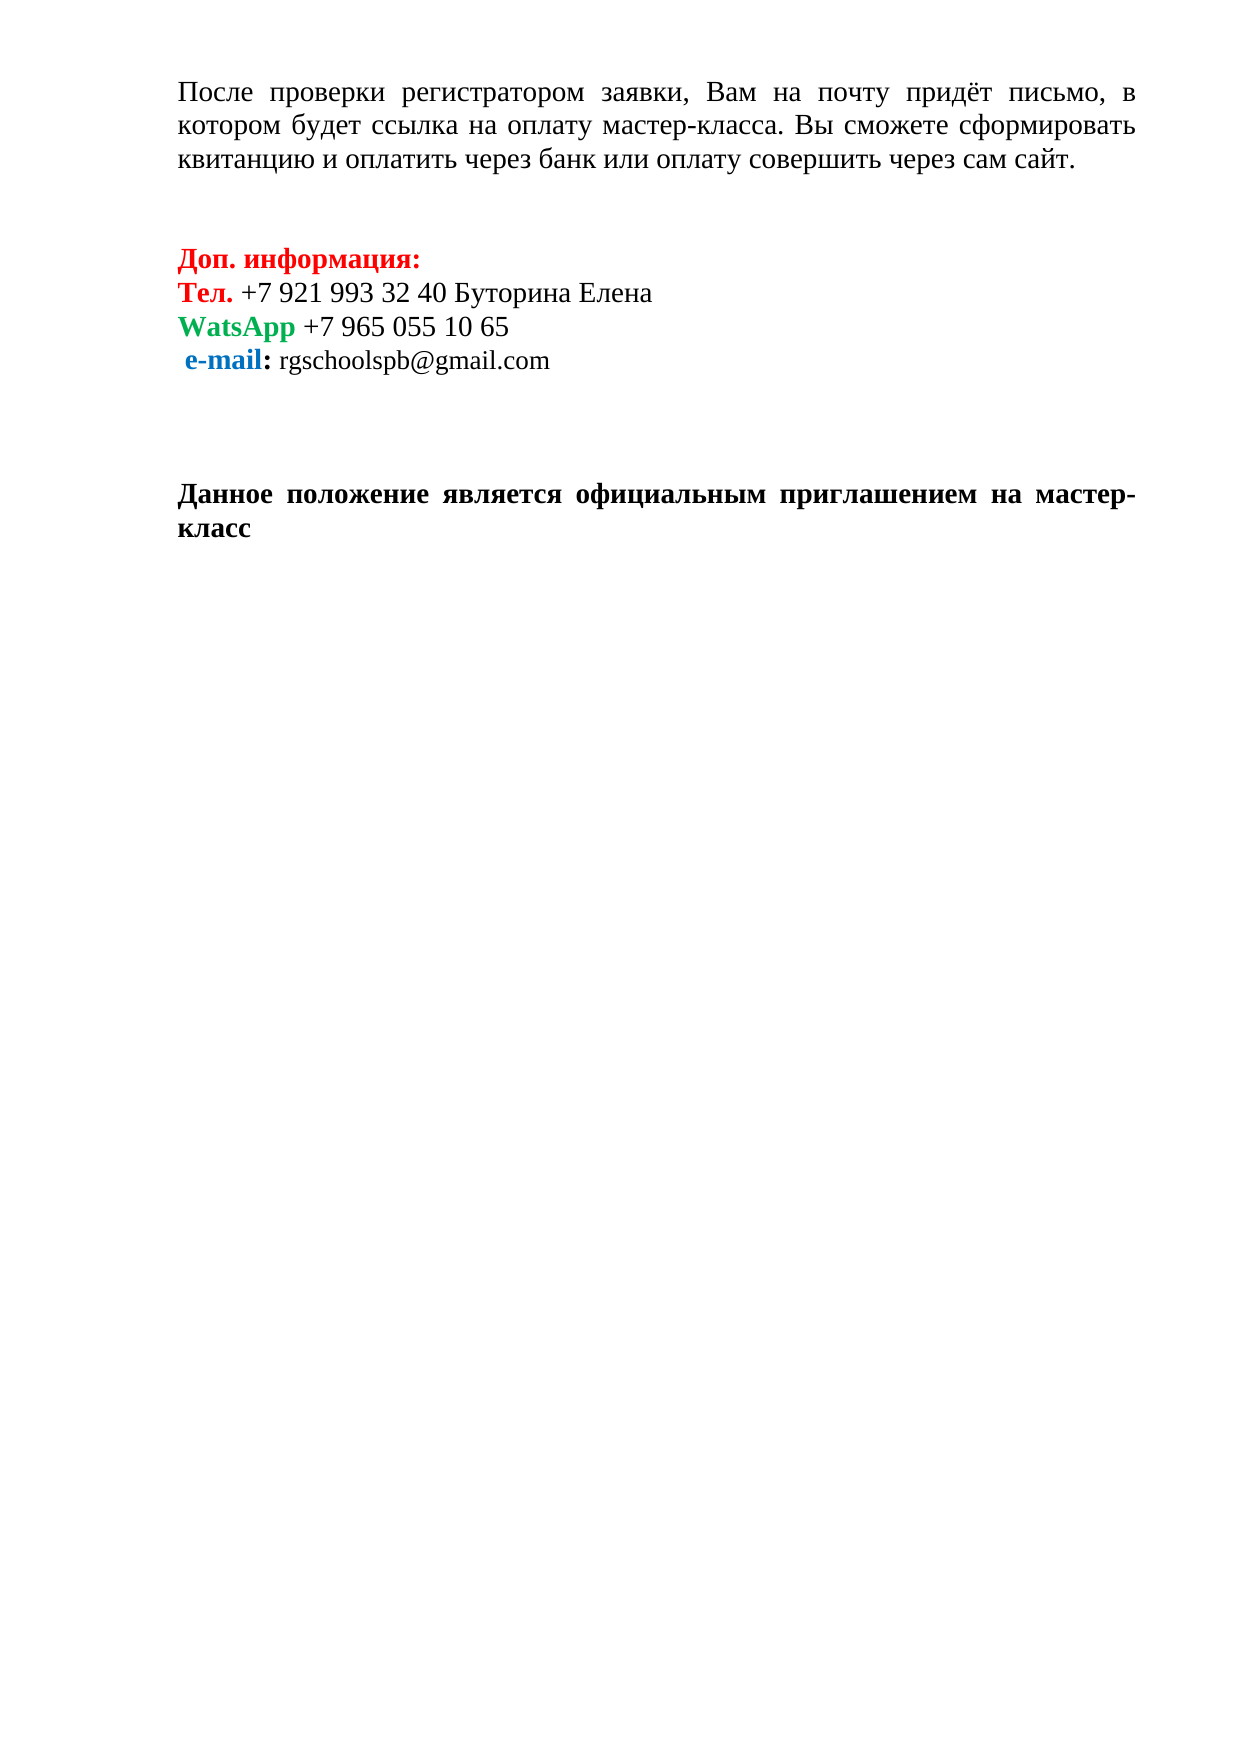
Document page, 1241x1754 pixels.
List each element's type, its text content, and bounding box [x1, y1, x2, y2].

text Данное положение является официальным приглашением на мастер-класс [177, 476, 1137, 571]
text Тел. +7 921 993 32 40 Буторина Елена [177, 275, 1137, 309]
text WatsApp +7 965 055 10 65 [177, 309, 1137, 342]
text Доп. информация: [177, 242, 1137, 275]
text После проверки регистратором заявки, Вам на почту придёт письмо, в котором будет ссылка на оплату мастер-класса. Вы сможете сформировать квитанцию и оплатить через банк или оплату совершить через сам сайт. [177, 74, 1137, 174]
text e-mail: rgschoolspb@gmail.com [177, 342, 1152, 376]
